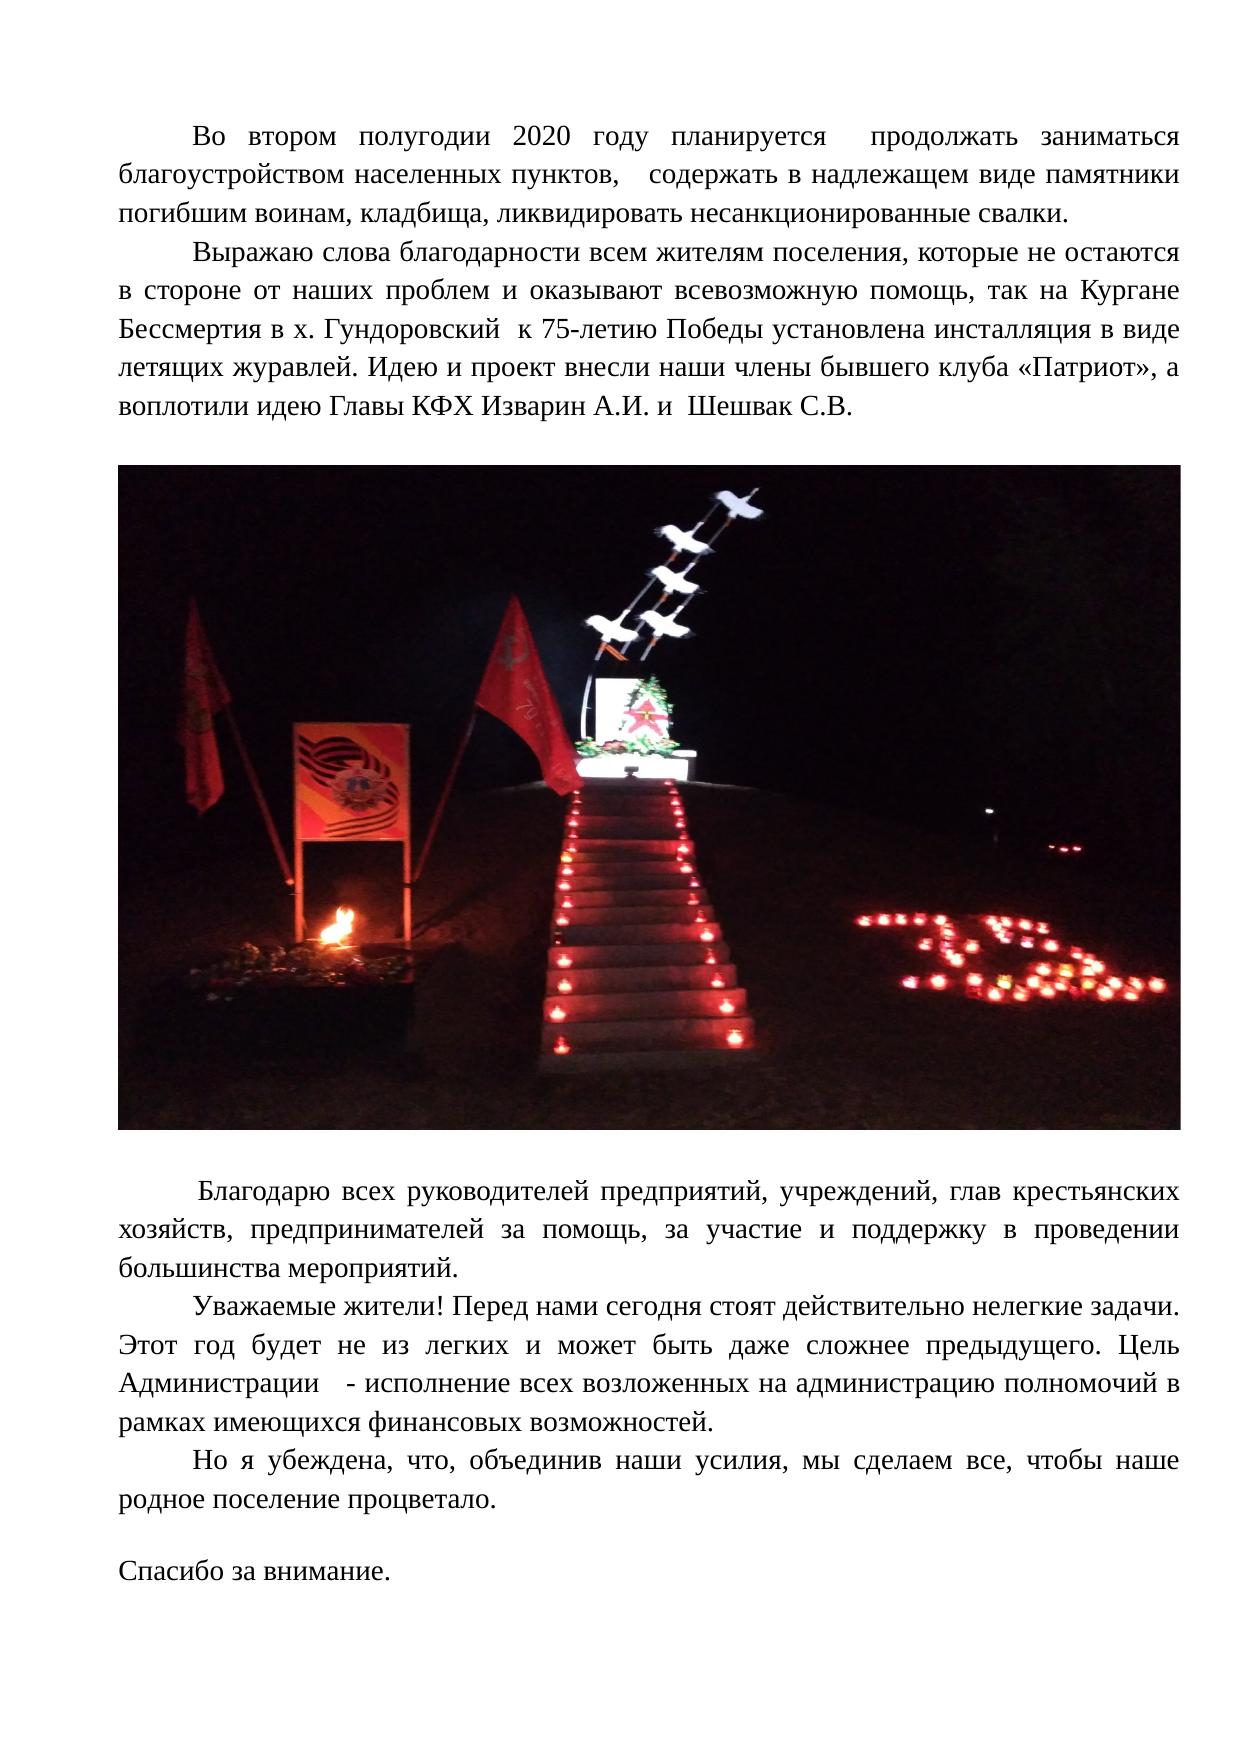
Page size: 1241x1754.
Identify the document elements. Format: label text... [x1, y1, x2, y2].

text Уважаемые жители! Перед нами сегодня стоят действительно нелегкие задачи. Этот год будет не из легких и может быть даже сложнее предыдущего. Цель Администрации - исполнение всех возложенных на администрацию полномочий в рамках имеющихся финансовых возможностей. [118, 1288, 1181, 1437]
text Но я убеждена, что, объединив наши усилия, мы сделаем все, чтобы наше родное поселение процветало. [118, 1442, 1181, 1514]
text Благодарю всех руководителей предприятий, учреждений, глав крестьянских хозяйств, предпринимателей за помощь, за участие и поддержку в проведении большинства мероприятий. [118, 1173, 1181, 1283]
text Во втором полугодии 2020 году планируется продолжать заниматься благоустройством населенных пунктов, содержать в надлежащем виде памятники погибшим воинам, кладбища, ликвидировать несанкционированные свалки. [118, 190, 1181, 229]
text Спасибо за внимание. [118, 1553, 1181, 1587]
text Выражаю слова благодарности всем жителям поселения, которые не остаются в стороне от наших проблем и оказывают всевозможную помощь, так на Кургане Бессмертия в х. Гундоровский к 75-летию Победы установлена инсталляция в виде летящих журавлей. Идею и проект внесли наши члены бывшего клуба «Патриот», а воплотили идею Главы КФХ Изварин А.И. и Шешвак С.В. [118, 234, 1181, 421]
picture [118, 465, 1181, 1130]
